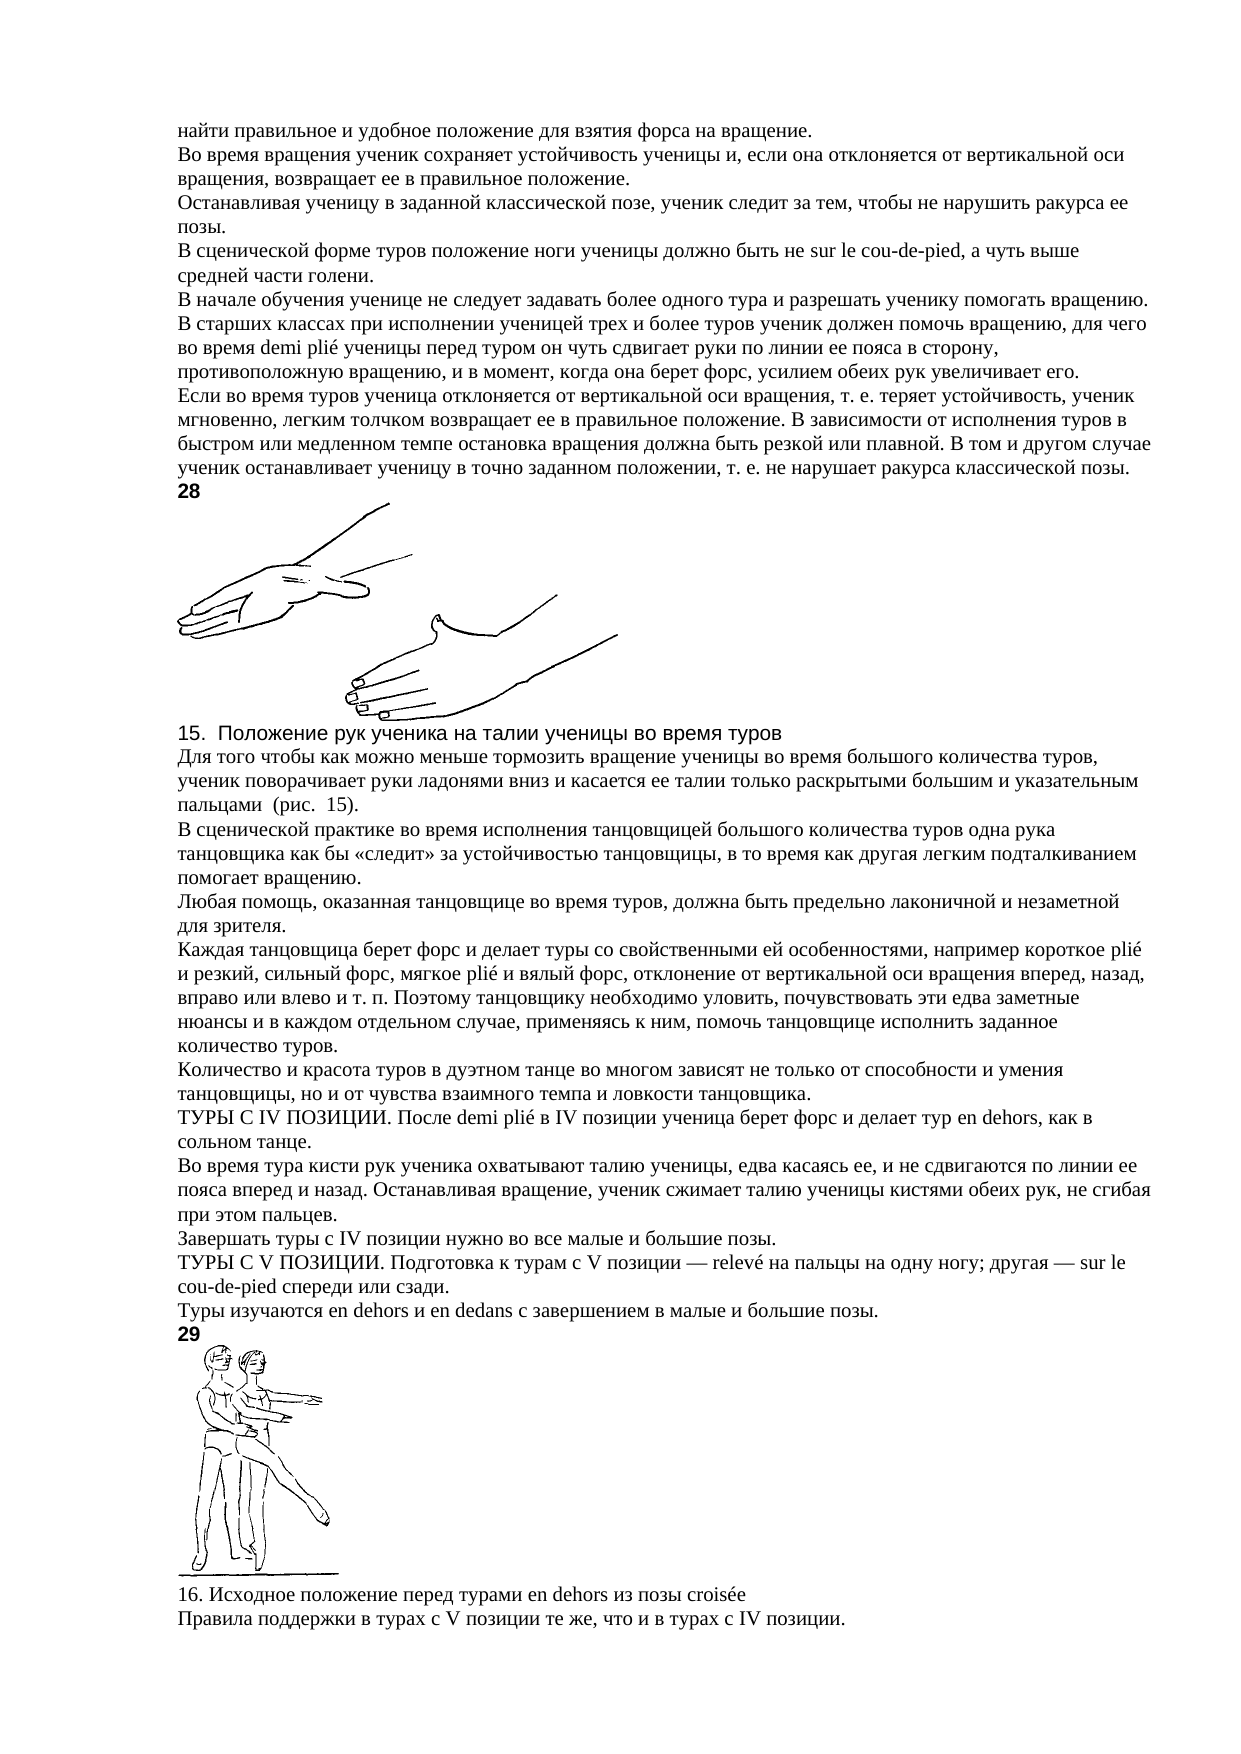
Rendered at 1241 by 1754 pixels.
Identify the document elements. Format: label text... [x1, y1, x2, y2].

text В сценической практике во время исполнения танцовщицей большого количества туров одна рука танцовщика как бы «следит» за устойчивостью танцовщицы, в то время как другая легким подталкиванием помогает вращению. [177, 816, 1152, 889]
text 28 [177, 479, 1152, 503]
text Во время вращения ученик сохраняет устойчивость ученицы и, если она отклоняется от вертикальной оси вращения, возвращает ее в правильное положение. [177, 142, 1152, 190]
text В начале обучения ученице не следует задавать более одного тура и разрешать ученику помогать вращению. [177, 287, 1152, 311]
text 29 [177, 1322, 1152, 1346]
text Количество и красота туров в дуэтном танце во многом зависят не только от способности и умения танцовщицы, но и от чувства взаимного темпа и ловкости танцовщика. [177, 1057, 1152, 1105]
text В сценической форме туров положение ноги ученицы должно быть не sur le cou-de-pied, a чуть выше средней части голени. [177, 238, 1152, 287]
text Для того чтобы как можно меньше тормозить вращение ученицы во время большого количества туров, ученик поворачивает руки ладонями вниз и касается ее талии только раскрытыми большим и указательным пальцами (рис. 15). [177, 744, 1152, 816]
text Любая помощь, оказанная танцовщице во время туров, должна быть предельно лаконичной и незаметной для зрителя. [177, 889, 1152, 937]
text Завершать туры с IV позиции нужно во все малые и большие позы. [177, 1226, 1152, 1249]
text Останавливая ученицу в заданной классической позе, ученик следит за тем, чтобы не нарушить ракурса ее позы. [177, 190, 1152, 238]
text В старших классах при исполнении ученицей трех и более туров ученик должен помочь вращению, для чего во время demi plié ученицы перед туром он чуть сдвигает руки по линии ее пояса в сторону, противоположную вращению, и в момент, когда она берет форс, усилием обеих рук увеличивает его. [177, 311, 1152, 383]
text Если во время туров ученица отклоняется от вертикальной оси вращения, т. е. теряет устойчивость, ученик мгновенно, легким толчком возвращает ее в правильное положение. В зависимости от исполнения туров в быстром или медленном темпе остановка вращения должна быть резкой или плавной. В том и другом случае ученик останавливает ученицу в точно заданном положении, т. е. не нарушает ракурса классической позы. [177, 383, 1152, 479]
text ТУРЫ С IV ПОЗИЦИИ. После demi plié в IV позиции ученица берет форс и делает тур en dehors, как в сольном танце. [177, 1105, 1152, 1153]
text ТУРЫ С V ПОЗИЦИИ. Подготовка к турам с V позиции — relevé на пальцы на одну ногу; другая — sur le cou-de-pied спереди или сзади. [177, 1249, 1152, 1298]
text Туры изучаются en dehors и en dedans с завершением в малые и большие позы. [177, 1298, 1152, 1322]
picture [177, 1345, 339, 1582]
text Каждая танцовщица берет форс и делает туры со свойственными ей особенностями, например короткое plié и резкий, сильный форс, мягкое plié и вялый форс, отклонение от вертикальной оси вращения вперед, назад, вправо или влево и т. п. Поэтому танцовщику необходимо уловить, почувствовать эти едва заметные нюансы и в каждом отдельном случае, применяясь к ним, помочь танцовщице исполнить заданное количество туров. [177, 937, 1152, 1057]
text Правила поддержки в турах с V позиции те же, что и в турах с IV позиции. [177, 1606, 1152, 1630]
text Во время тура кисти рук ученика охватывают талию ученицы, едва касаясь ее, и не сдвигаются по линии ее пояса вперед и назад. Останавливая вращение, ученик сжимает талию ученицы кистями обеих рук, не сгибая при этом пальцев. [177, 1153, 1152, 1226]
text 15. Положение рук ученика на талии ученицы во время туров [177, 720, 1152, 744]
picture [177, 502, 618, 721]
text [177, 118, 1152, 142]
text 16. Исходное положение перед турами en dehors из позы croisée [177, 1582, 1152, 1606]
